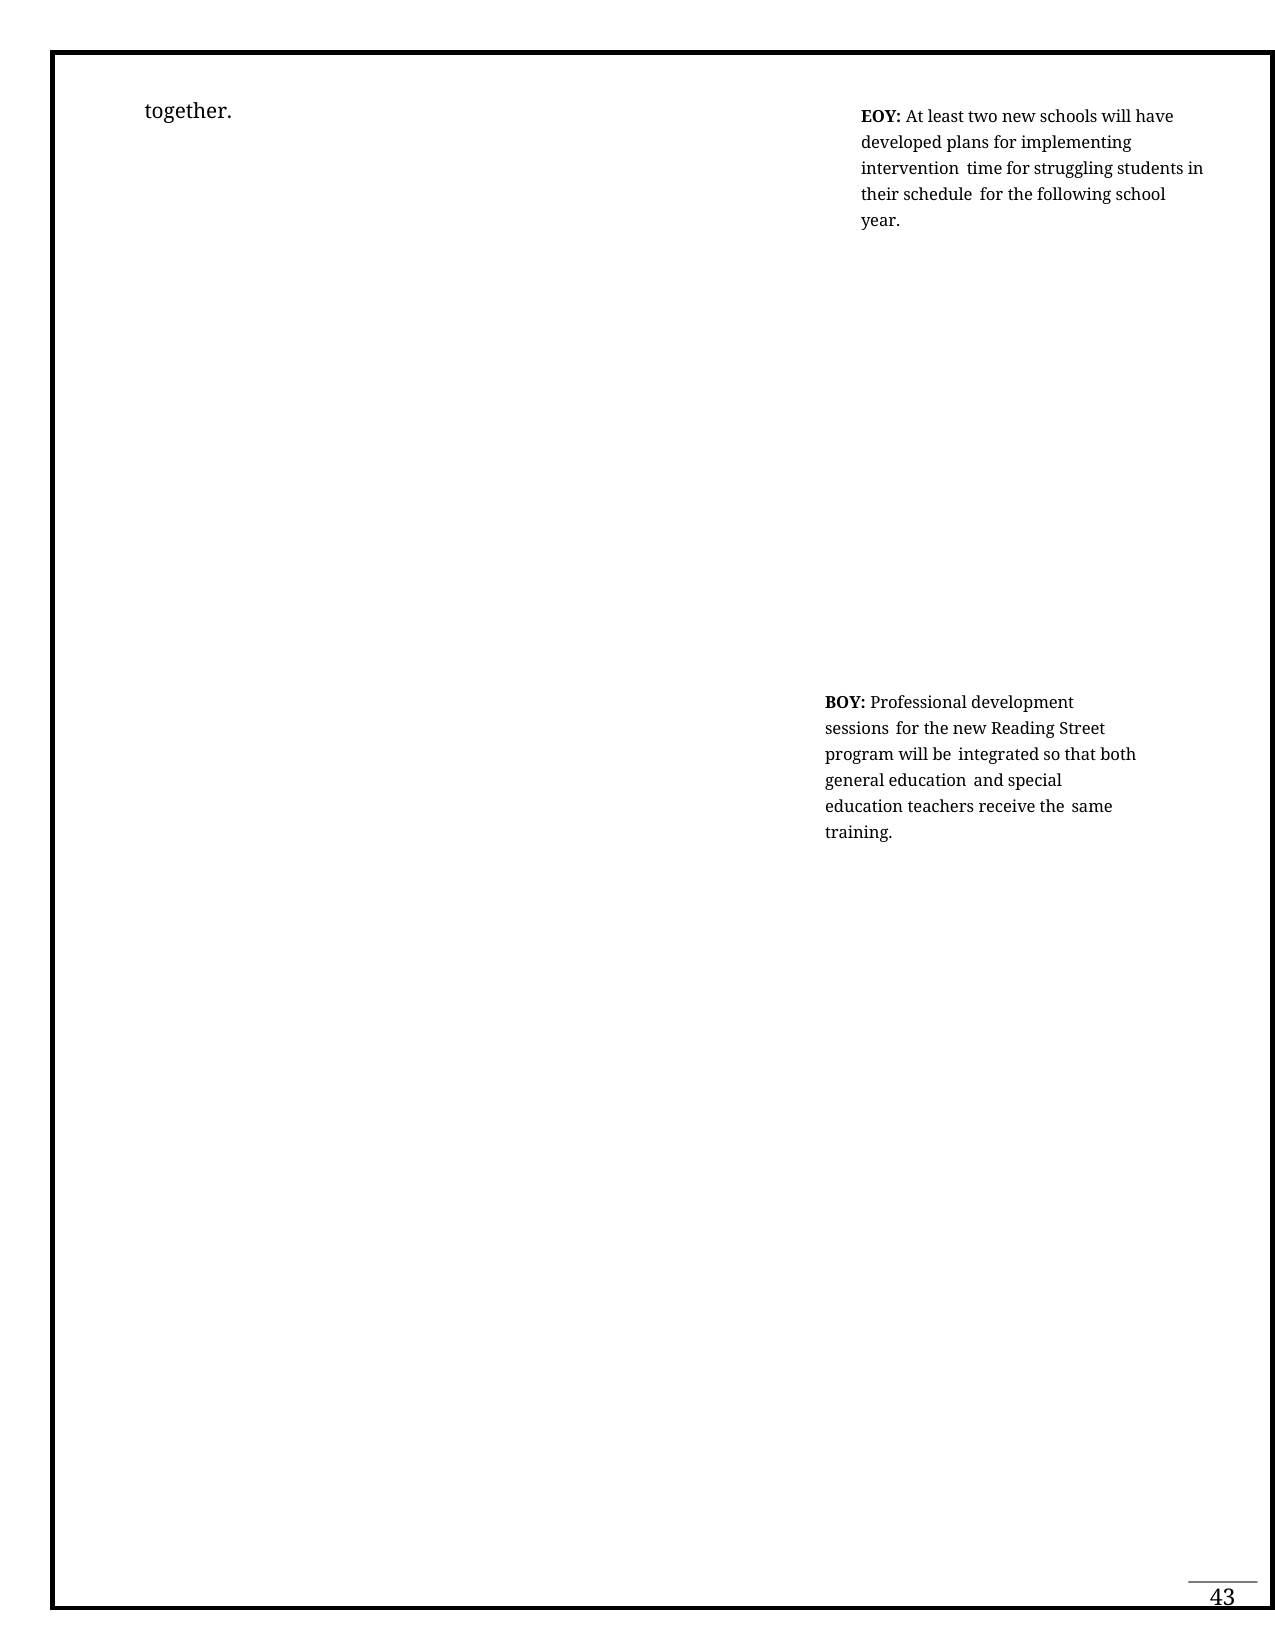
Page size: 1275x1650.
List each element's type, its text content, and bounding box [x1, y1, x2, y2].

text EOY: At least two new schools will have developed plans for implementing intervention time for struggling students in their schedule for the following school year. [861, 104, 1208, 231]
picture [1176, 1581, 1269, 1606]
text BOY: Professional development sessions for the new Reading Street program will be integrated so that both general education and special education teachers receive the same training. [825, 691, 1141, 843]
list Organize Reading Street PD to include general education, special education, and ELL teachers together. [107, 96, 575, 124]
